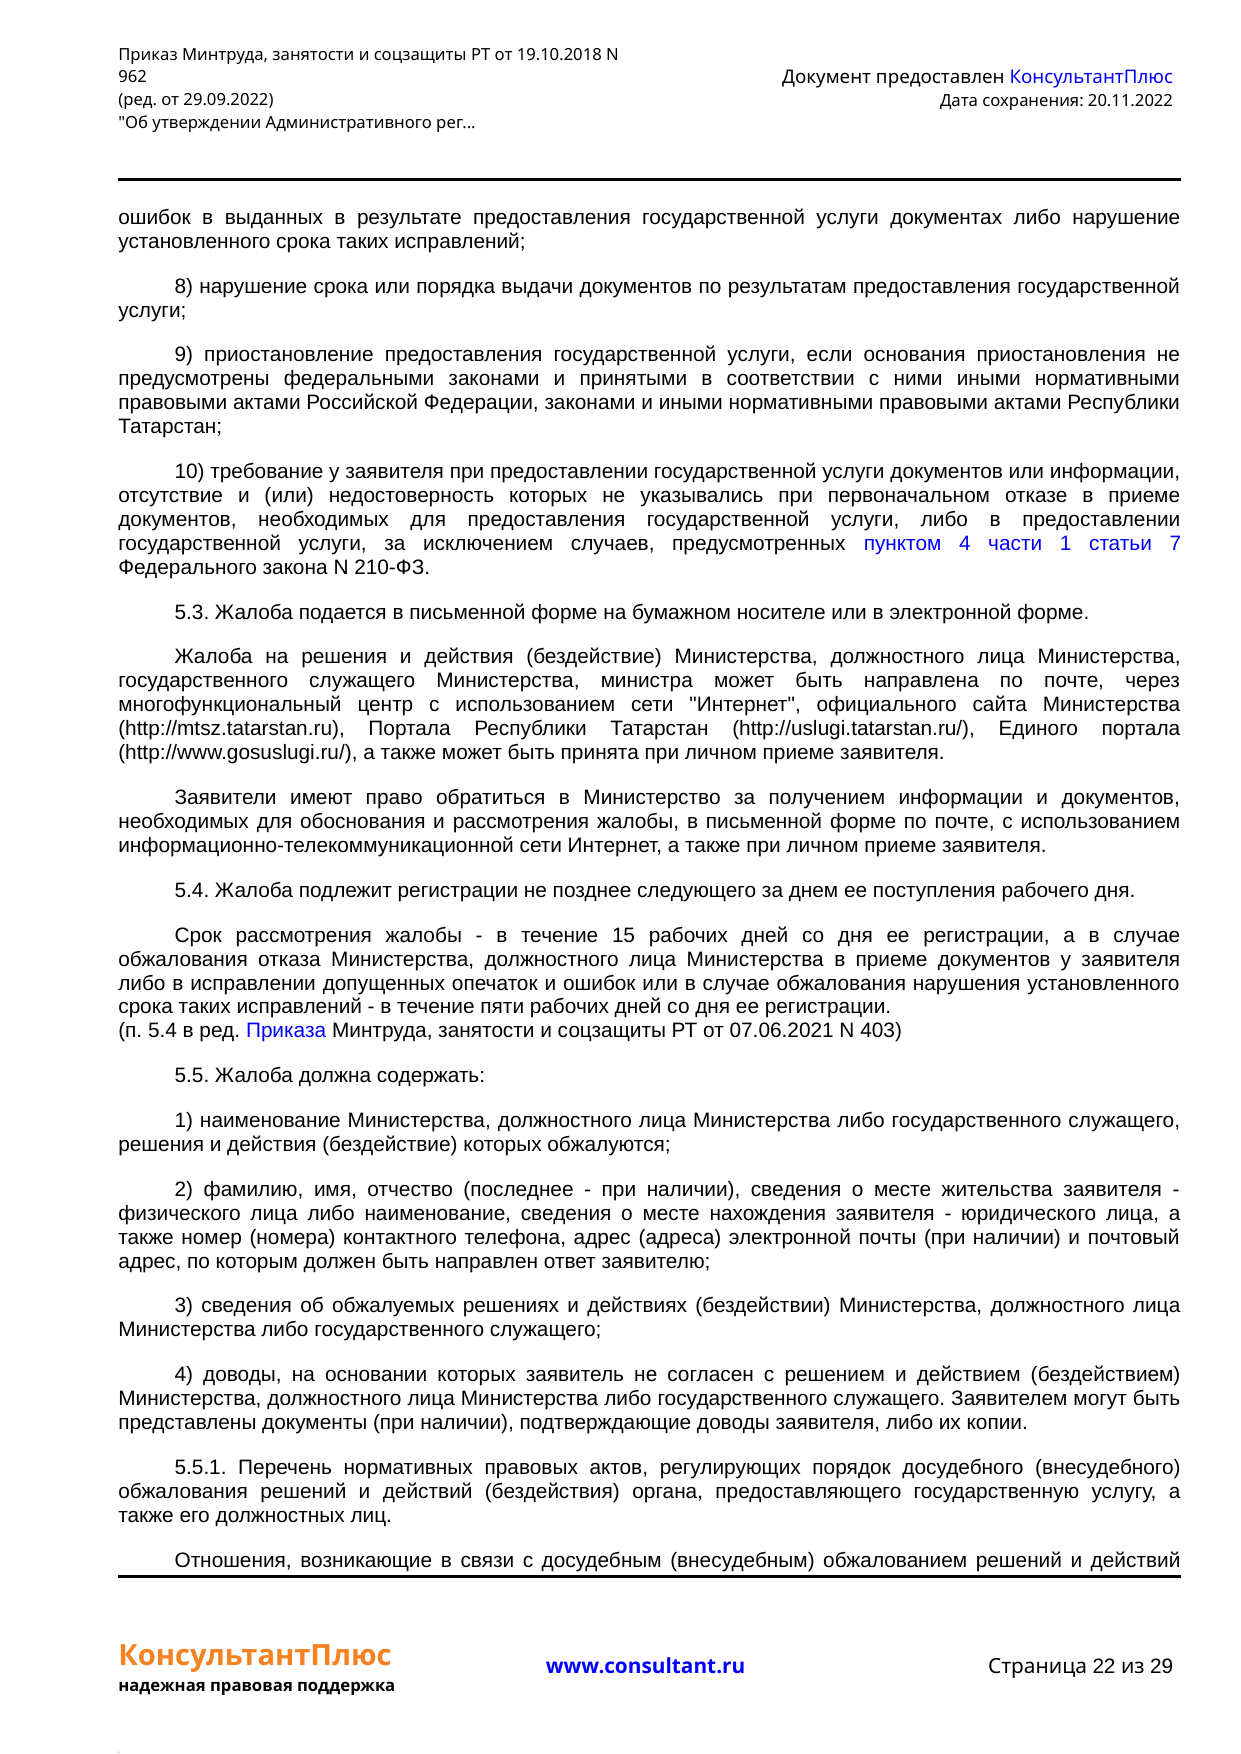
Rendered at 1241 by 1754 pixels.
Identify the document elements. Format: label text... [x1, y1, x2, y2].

text 4) доводы, на основании которых заявитель не согласен с решением и действием (бездействием) Министерства, должностного лица Министерства либо государственного служащего. Заявителем могут быть представлены документы (при наличии), подтверждающие доводы заявителя, либо их копии. [118, 1362, 1181, 1434]
text 5.3. Жалоба подается в письменной форме на бумажном носителе или в электронной форме. [118, 599, 1181, 623]
text 8) нарушение срока или порядка выдачи документов по результатам предоставления государственной услуги; [118, 273, 1181, 321]
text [118, 205, 1181, 253]
text 1) наименование Министерства, должностного лица Министерства либо государственного служащего, решения и действия (бездействие) которых обжалуются; [118, 1108, 1181, 1156]
text Жалоба на решения и действия (бездействие) Министерства, должностного лица Министерства, государственного служащего Министерства, министра может быть направлена по почте, через многофункциональный центр с использованием сети "Интернет", официального сайта Министерства (http://mtsz.tatarstan.ru), Портала Республики Татарстан (http://uslugi.tatarstan.ru/), Единого портала (http://www.gosuslugi.ru/), а также может быть принята при личном приеме заявителя. [118, 644, 1181, 764]
text Срок рассмотрения жалобы - в течение 15 рабочих дней со дня ее регистрации, а в случае обжалования отказа Министерства, должностного лица Министерства в приеме документов у заявителя либо в исправлении допущенных опечаток и ошибок или в случае обжалования нарушения установленного срока таких исправлений - в течение пяти рабочих дней со дня ее регистрации. [118, 922, 1181, 1018]
text 2) фамилию, имя, отчество (последнее - при наличии), сведения о месте жительства заявителя - физического лица либо наименование, сведения о месте нахождения заявителя - юридического лица, а также номер (номера) контактного телефона, адрес (адреса) электронной почты (при наличии) и почтовый адрес, по которым должен быть направлен ответ заявителю; [118, 1177, 1181, 1272]
text (п. 5.4 в ред. Приказа Минтруда, занятости и соцзащиты РТ от 07.06.2021 N 403) [118, 1018, 1181, 1042]
text 5.4. Жалоба подлежит регистрации не позднее следующего за днем ее поступления рабочего дня. [118, 878, 1181, 902]
text 9) приостановление предоставления государственной услуги, если основания приостановления не предусмотрены федеральными законами и принятыми в соответствии с ними иными нормативными правовыми актами Российской Федерации, законами и иными нормативными правовыми актами Республики Татарстан; [118, 342, 1181, 438]
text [118, 1547, 1181, 1571]
text Заявители имеют право обратиться в Министерство за получением информации и документов, необходимых для обоснования и рассмотрения жалобы, в письменной форме по почте, с использованием информационно-телекоммуникационной сети Интернет, а также при личном приеме заявителя. [118, 785, 1181, 857]
text 3) сведения об обжалуемых решениях и действиях (бездействии) Министерства, должностного лица Министерства либо государственного служащего; [118, 1293, 1181, 1341]
text 5.5. Жалоба должна содержать: [118, 1063, 1181, 1087]
text 5.5.1. Перечень нормативных правовых актов, регулирующих порядок досудебного (внесудебного) обжалования решений и действий (бездействия) органа, предоставляющего государственную услугу, а также его должностных лиц. [118, 1455, 1181, 1527]
text 10) требование у заявителя при предоставлении государственной услуги документов или информации, отсутствие и (или) недостоверность которых не указывались при первоначальном отказе в приеме документов, необходимых для предоставления государственной услуги, либо в предоставлении государственной услуги, за исключением случаев, предусмотренных пунктом 4 части 1 статьи 7 Федерального закона N 210-ФЗ. [118, 459, 1181, 579]
